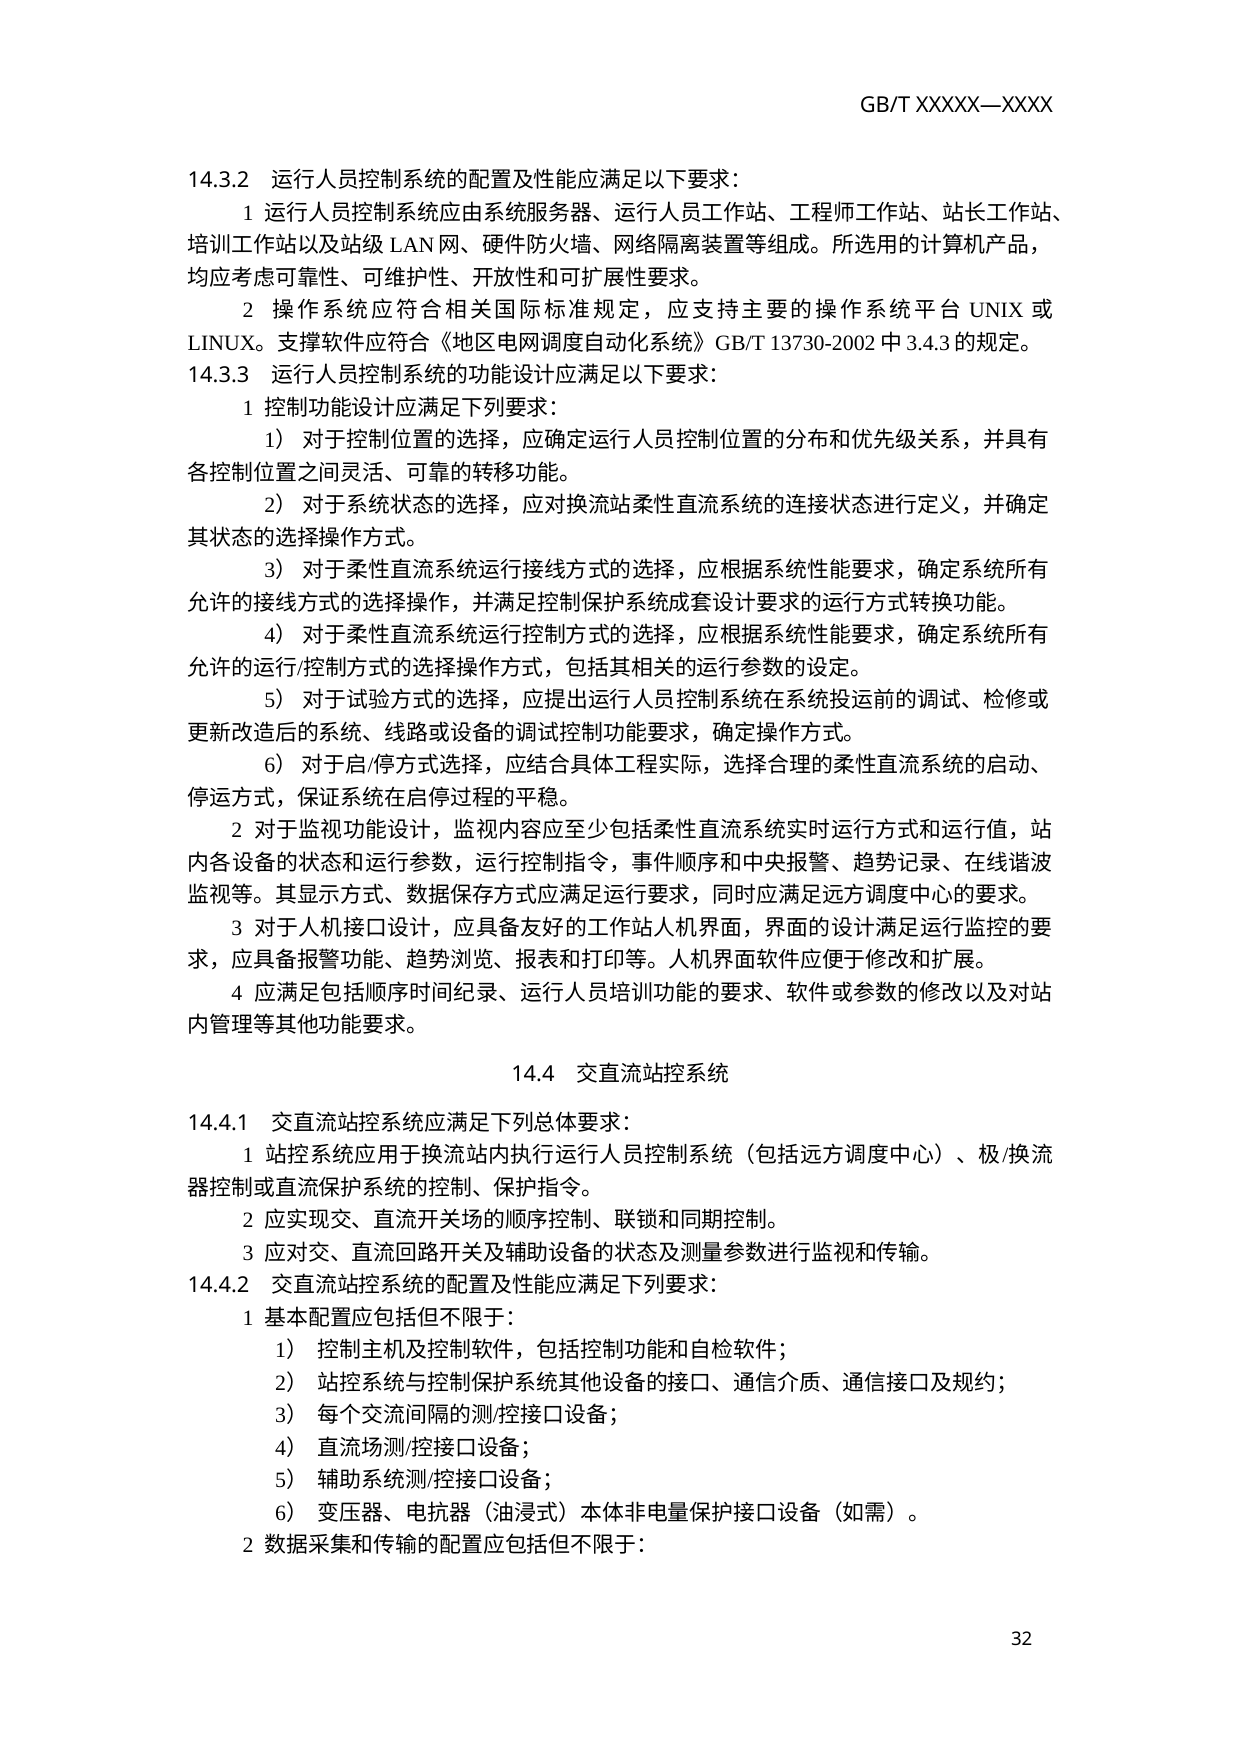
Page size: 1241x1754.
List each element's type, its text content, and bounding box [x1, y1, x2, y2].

text 4） 直流场测/控接口设备； [187, 1429, 1053, 1462]
text 3） 对于柔性直流系统运行接线方式的选择，应根据系统性能要求，确定系统所有允许的接线方式的选择操作，并满足控制保护系统成套设计要求的运行方式转换功能。 [187, 552, 1053, 617]
text 2 对于监视功能设计，监视内容应至少包括柔性直流系统实时运行方式和运行值，站内各设备的状态和运行参数，运行控制指令，事件顺序和中央报警、趋势记录、在线谐波监视等。其显示方式、数据保存方式应满足运行要求，同时应满足远方调度中心的要求。 [187, 812, 1053, 909]
text 1 基本配置应包括但不限于： [187, 1299, 1053, 1332]
text 1） 控制主机及控制软件，包括控制功能和自检软件； [187, 1332, 1053, 1364]
text 交直流站控系统的配置及性能应满足下列要求： [187, 1267, 1053, 1299]
text 交直流站控系统 [187, 1056, 1053, 1088]
text 6） 对于启/停方式选择，应结合具体工程实际，选择合理的柔性直流系统的启动、停运方式，保证系统在启停过程的平稳。 [187, 747, 1053, 812]
text 2 数据采集和传输的配置应包括但不限于： [187, 1527, 1053, 1559]
text 6） 变压器、电抗器（油浸式）本体非电量保护接口设备（如需）。 [187, 1494, 1053, 1527]
text 交直流站控系统应满足下列总体要求： [187, 1104, 1053, 1137]
text 2） 对于系统状态的选择，应对换流站柔性直流系统的连接状态进行定义，并确定其状态的选择操作方式。 [187, 487, 1053, 552]
text 2） 站控系统与控制保护系统其他设备的接口、通信介质、通信接口及规约； [187, 1364, 1053, 1397]
text 1） 对于控制位置的选择，应确定运行人员控制位置的分布和优先级关系，并具有各控制位置之间灵活、可靠的转移功能。 [187, 422, 1053, 487]
text 4） 对于柔性直流系统运行控制方式的选择，应根据系统性能要求，确定系统所有允许的运行/控制方式的选择操作方式，包括其相关的运行参数的设定。 [187, 617, 1053, 682]
text 2 应实现交、直流开关场的顺序控制、联锁和同期控制。 [187, 1202, 1053, 1234]
text 1 控制功能设计应满足下列要求： [187, 389, 1053, 422]
text 3 对于人机接口设计，应具备友好的工作站人机界面，界面的设计满足运行监控的要求，应具备报警功能、趋势浏览、报表和打印等。人机界面软件应便于修改和扩展。 [187, 909, 1053, 974]
text 1 运行人员控制系统应由系统服务器、运行人员工作站、工程师工作站、站长工作站、培训工作站以及站级LAN网、硬件防火墙、网络隔离装置等组成。所选用的计算机产品，均应考虑可靠性、可维护性、开放性和可扩展性要求。 [187, 194, 1053, 292]
text 5） 对于试验方式的选择，应提出运行人员控制系统在系统投运前的调试、检修或更新改造后的系统、线路或设备的调试控制功能要求，确定操作方式。 [187, 682, 1053, 747]
text 3） 每个交流间隔的测/控接口设备； [187, 1397, 1053, 1429]
text 1 站控系统应用于换流站内执行运行人员控制系统（包括远方调度中心）、极/换流器控制或直流保护系统的控制、保护指令。 [187, 1137, 1053, 1202]
text 3 应对交、直流回路开关及辅助设备的状态及测量参数进行监视和传输。 [187, 1234, 1053, 1267]
text 2 操作系统应符合相关国际标准规定，应支持主要的操作系统平台UNIX或LINUX。支撑软件应符合《地区电网调度自动化系统》GB/T 13730-2002中3.4.3的规定。 [187, 292, 1053, 357]
text 5） 辅助系统测/控接口设备； [187, 1462, 1053, 1494]
text 运行人员控制系统的配置及性能应满足以下要求： [187, 162, 1053, 194]
text 4 应满足包括顺序时间纪录、运行人员培训功能的要求、软件或参数的修改以及对站内管理等其他功能要求。 [187, 974, 1053, 1039]
text 运行人员控制系统的功能设计应满足以下要求： [187, 357, 1053, 389]
